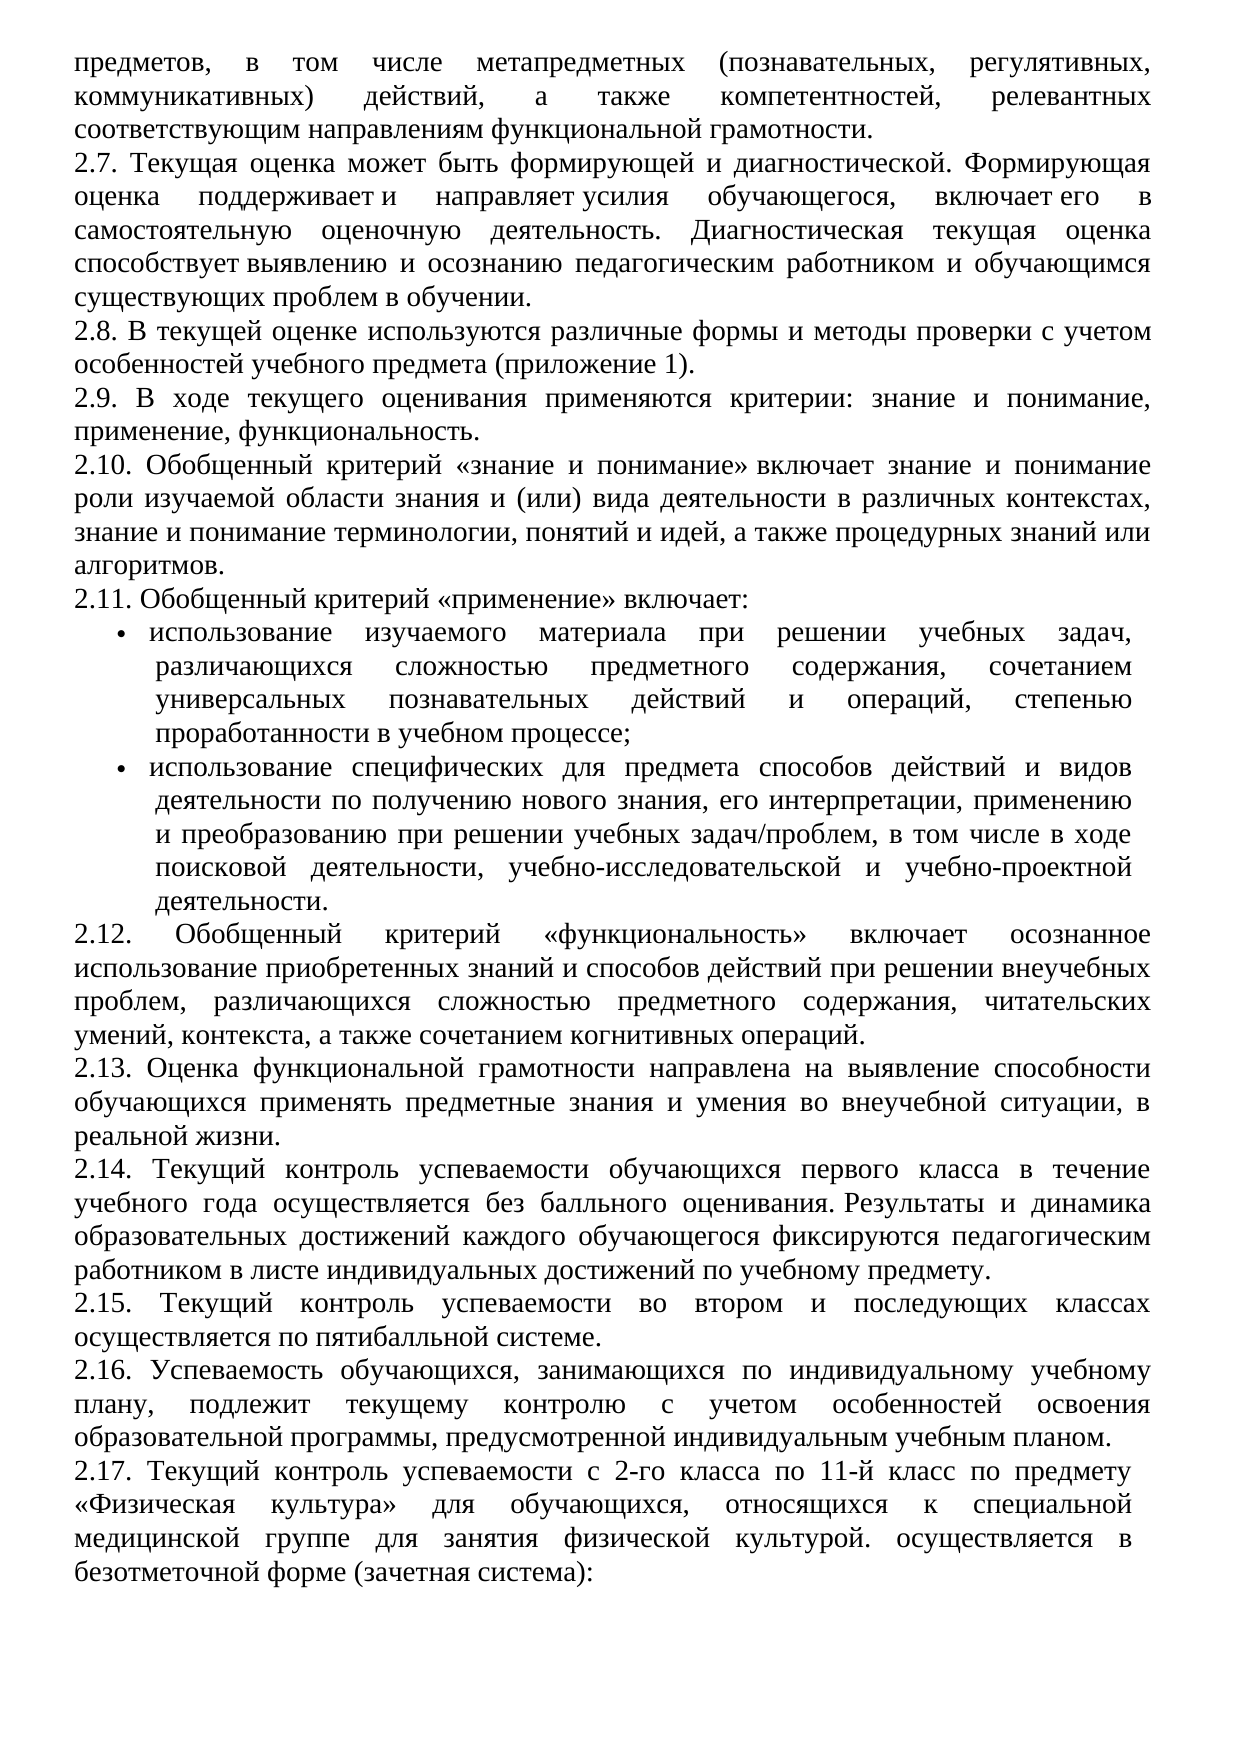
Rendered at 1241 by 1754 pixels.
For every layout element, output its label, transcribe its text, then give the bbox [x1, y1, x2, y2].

text 2.9. В ходе текущего оценивания применяются критерии: знание и понимание, применение, функциональность. [74, 380, 1152, 447]
text 2.10. Обобщенный критерий «знание и понимание» включает знание и понимание роли изучаемой области знания и (или) вида деятельности в различных контекстах, знание и понимание терминологии, понятий и идей, а также процедурных знаний или алгоритмов. [74, 447, 1152, 581]
text 2.12. Обобщенный критерий «функциональность» включает осознанное использование приобретенных знаний и способов действий при решении внеучебных проблем, различающихся сложностью предметного содержания, читательских умений, контекста, а также сочетанием когнитивных операций. [74, 916, 1152, 1051]
list использование специфических для предмета способов действий и видов деятельности по получению нового знания, его интерпретации, применению и преобразованию при решении учебных задач/проблем, в том числе в ходе поисковой деятельности, учебно-исследовательской и учебно-проектной деятельности. [118, 749, 1133, 916]
text 2.17. Текущий контроль успеваемости с 2-го класса по 11-й класс по предмету «Физическая культура» для обучающихся, относящихся к специальной медицинской группе для занятия физической культурой. осуществляется в безотметочной форме (зачетная система): [74, 1453, 1133, 1587]
text 2.16. Успеваемость обучающихся, занимающихся по индивидуальному учебному плану, подлежит текущему контролю с учетом особенностей освоения образовательной программы, предусмотренной индивидуальным учебным планом. [74, 1352, 1152, 1453]
list использование изучаемого материала при решении учебных задач, различающихся сложностью предметного содержания, сочетанием универсальных познавательных действий и операций, степенью проработанности в учебном процессе; [118, 614, 1133, 749]
text 2.15. Текущий контроль успеваемости во втором и последующих классах осуществляется по пятибалльной системе. [74, 1285, 1152, 1352]
text 2.8. В текущей оценке используются различные формы и методы проверки с учетом особенностей учебного предмета (приложение 1). [74, 313, 1152, 380]
text 2.11. Обобщенный критерий «применение» включает: [74, 581, 1152, 614]
text 2.14. Текущий контроль успеваемости обучающихся первого класса в течение учебного года осуществляется без балльного оценивания. Результаты и динамика образовательных достижений каждого обучающегося фиксируются педагогическим работником в листе индивидуальных достижений по учебному предмету. [74, 1151, 1152, 1285]
text 2.13. Оценка функциональной грамотности направлена на выявление способности обучающихся применять предметные знания и умения во внеучебной ситуации, в реальной жизни. [74, 1051, 1152, 1151]
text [74, 44, 1152, 145]
text 2.7. Текущая оценка может быть формирующей и диагностической. Формирующая оценка поддерживает и направляет усилия обучающегося, включает его в самостоятельную оценочную деятельность. Диагностическая текущая оценка способствует выявлению и осознанию педагогическим работником и обучающимся существующих проблем в обучении. [74, 145, 1152, 313]
